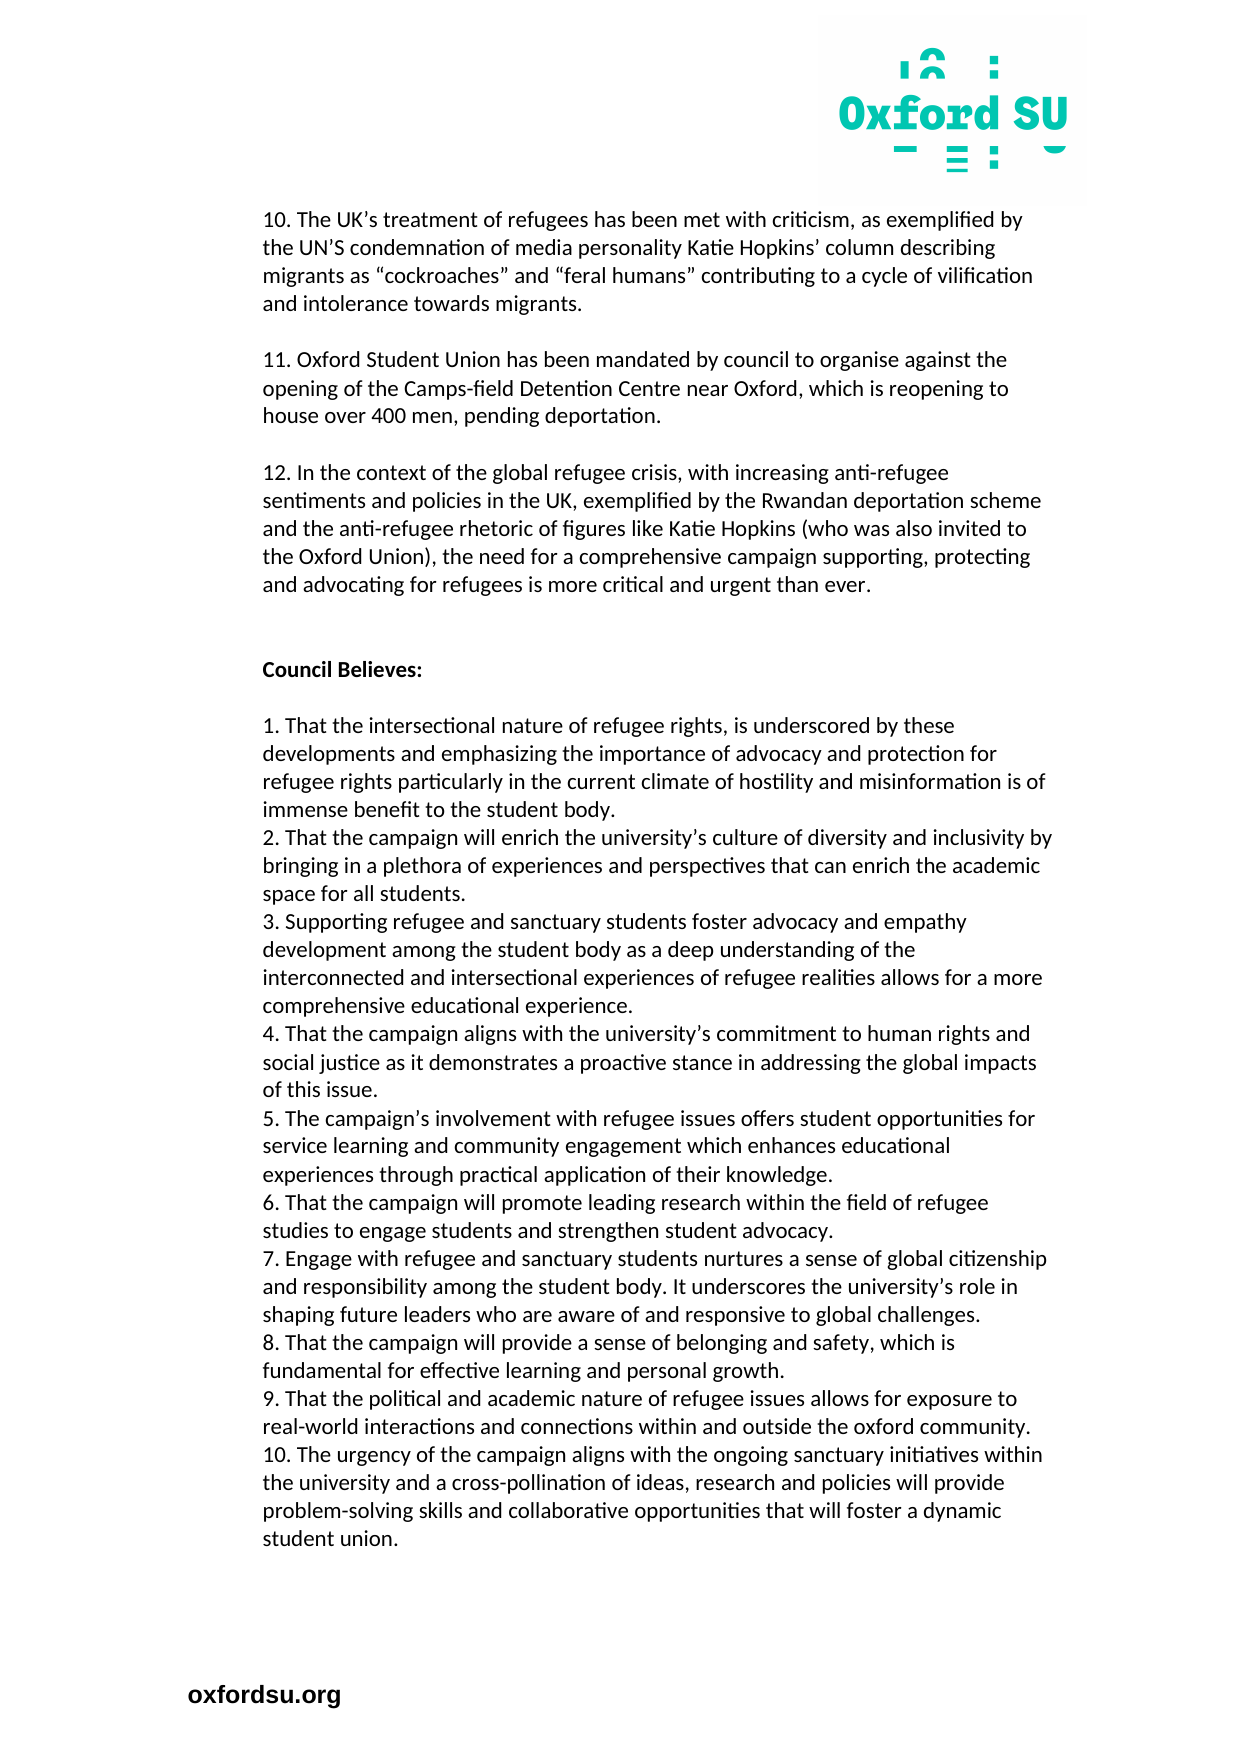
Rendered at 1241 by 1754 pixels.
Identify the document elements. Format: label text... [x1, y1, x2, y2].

text 10. The urgency of the campaign aligns with the ongoing sanctuary initiatives within the university and a cross-pollination of ideas, research and policies will provide problem-solving skills and collaborative opportunities that will foster a dynamic student union. [262, 1440, 1053, 1552]
text 6. That the campaign will promote leading research within the field of refugee studies to engage students and strengthen student advocacy. [262, 1188, 1053, 1244]
text 1. That the intersectional nature of refugee rights, is underscored by these developments and emphasizing the importance of advocacy and protection for refugee rights particularly in the current climate of hostility and misinformation is of immense benefit to the student body. [262, 711, 1053, 823]
text 12. In the context of the global refugee crisis, with increasing anti-refugee sentiments and policies in the UK, exemplified by the Rwandan deportation scheme and the anti-refugee rhetoric of figures like Katie Hopkins (who was also invited to the Oxford Union), the need for a comprehensive campaign supporting, protecting and advocating for refugees is more critical and urgent than ever. [262, 458, 1053, 598]
text 4. That the campaign aligns with the university’s commitment to human rights and social justice as it demonstrates a proactive stance in addressing the global impacts of this issue. [262, 1019, 1053, 1104]
text 9. That the political and academic nature of refugee issues allows for exposure to real-world interactions and connections within and outside the oxford community. [262, 1384, 1053, 1440]
text 10. The UK’s treatment of refugees has been met with criticism, as exemplified by the UN’S condemnation of media personality Katie Hopkins’ column describing migrants as “cockroaches” and “feral humans” contributing to a cycle of vilification and intolerance towards migrants. [262, 206, 1053, 318]
text 3. Supporting refugee and sanctuary students foster advocacy and empathy development among the student body as a deep understanding of the interconnected and intersectional experiences of refugee realities allows for a more comprehensive educational experience. [262, 907, 1053, 1019]
text 7. Engage with refugee and sanctuary students nurtures a sense of global citizenship and responsibility among the student body. It underscores the university’s role in shaping future leaders who are aware of and responsive to global challenges. [262, 1244, 1053, 1328]
text Council Believes: [262, 655, 1053, 683]
text 5. The campaign’s involvement with refugee issues offers student opportunities for service learning and community engagement which enhances educational experiences through practical application of their knowledge. [262, 1104, 1053, 1188]
text 11. Oxford Student Union has been mandated by council to organise against the opening of the Camps-field Detention Centre near Oxford, which is reopening to house over 400 men, pending deportation. [262, 346, 1053, 430]
text 8. That the campaign will provide a sense of belonging and safety, which is fundamental for effective learning and personal growth. [262, 1328, 1053, 1384]
picture [818, 15, 1088, 206]
text 2. That the campaign will enrich the university’s culture of diversity and inclusivity by bringing in a plethora of experiences and perspectives that can enrich the academic space for all students. [262, 823, 1053, 907]
